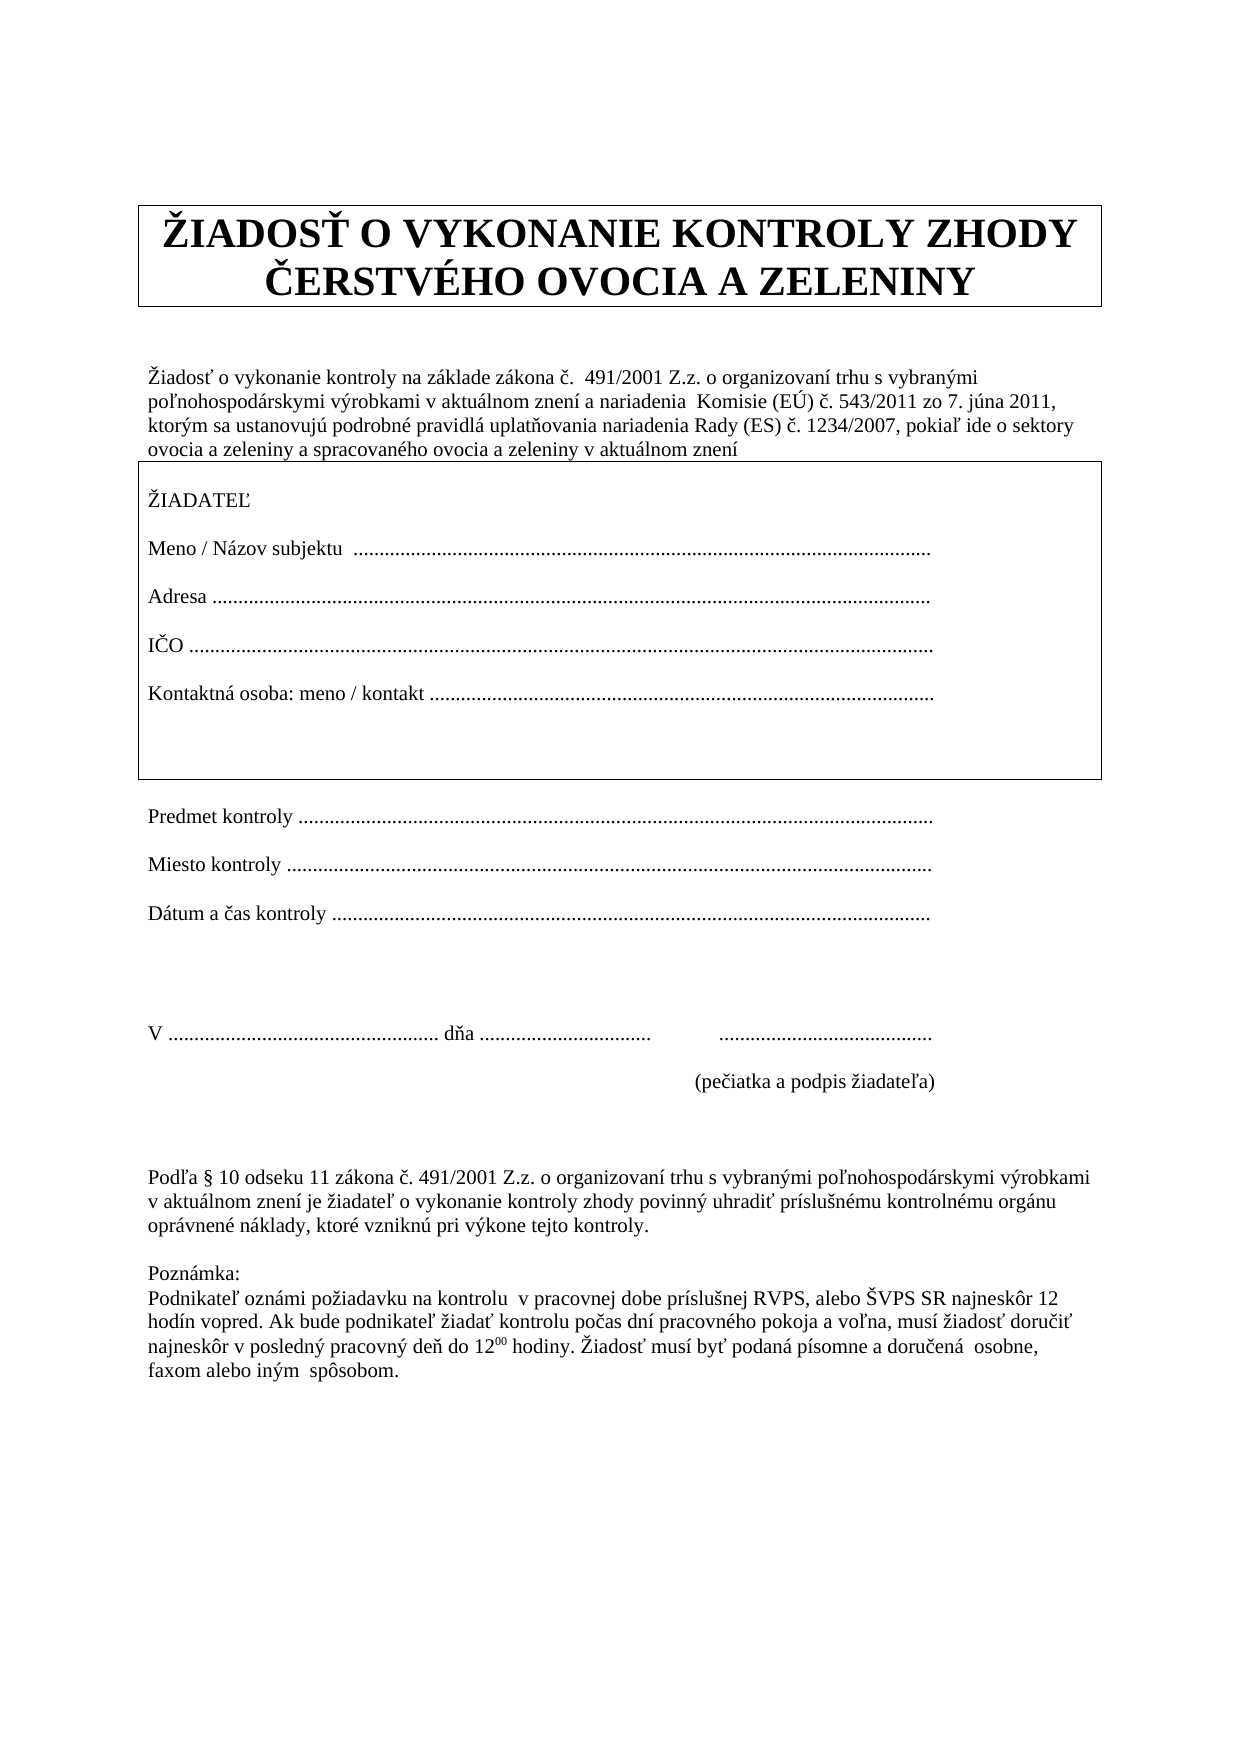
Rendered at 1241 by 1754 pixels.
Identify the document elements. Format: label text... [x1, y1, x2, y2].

text Žiadosť o vykonanie kontroly na základe zákona č. 491/2001 Z.z. o organizovaní trhu s vybranými poľnohospodárskymi výrobkami v aktuálnom znení a nariadenia Komisie (EÚ) č. 543/2011 zo 7. júna 2011, ktorým sa ustanovujú podrobné pravidlá uplatňovania nariadenia Rady (ES) č. 1234/2007, pokiaľ ide o sektory ovocia a zeleniny a spracovaného ovocia a zeleniny v aktuálnom znení [148, 365, 1093, 461]
text IČO ............................................................................................................................................... [148, 633, 1093, 657]
text Miesto kontroly ............................................................................................................................ [148, 852, 1093, 876]
text Dátum a čas kontroly ................................................................................................................... [148, 900, 1093, 924]
text ŽIADATEĽ [148, 488, 1093, 512]
text (pečiatka a podpis žiadateľa) [148, 1069, 1093, 1093]
text Podľa § 10 odseku 11 zákona č. 491/2001 Z.z. o organizovaní trhu s vybranými poľnohospodárskymi výrobkami v aktuálnom znení je žiadateľ o vykonanie kontroly zhody povinný uhradiť príslušnému kontrolnému orgánu oprávnené náklady, ktoré vzniknú pri výkone tejto kontroly. [148, 1165, 1093, 1237]
text Meno / Názov subjektu ............................................................................................................... [148, 536, 1093, 560]
text Poznámka: [148, 1261, 1093, 1285]
text V .................................................... dňa ................................. ......................................... [148, 1021, 1093, 1045]
text Kontaktná osoba: meno / kontakt ................................................................................................. [148, 681, 1093, 705]
text Predmet kontroly .......................................................................................................................... [148, 804, 1093, 828]
text Podnikateľ oznámi požiadavku na kontrolu v pracovnej dobe príslušnej RVPS, alebo ŠVPS SR najneskôr 12 hodín vopred. Ak bude podnikateľ žiadať kontrolu počas dní pracovného pokoja a voľna, musí žiadosť doručiť najneskôr v posledný pracovný deň do 1200 hodiny. Žiadosť musí byť podaná písomne a doručená osobne, faxom alebo iným spôsobom. [148, 1285, 1093, 1382]
text ČERSTVÉHO OVOCIA A ZELENINY [139, 253, 1101, 306]
text ŽIADOSŤ O VYKONANIE KONTROLY ZHODY [139, 206, 1101, 253]
text Adresa .......................................................................................................................................... [148, 584, 1093, 608]
